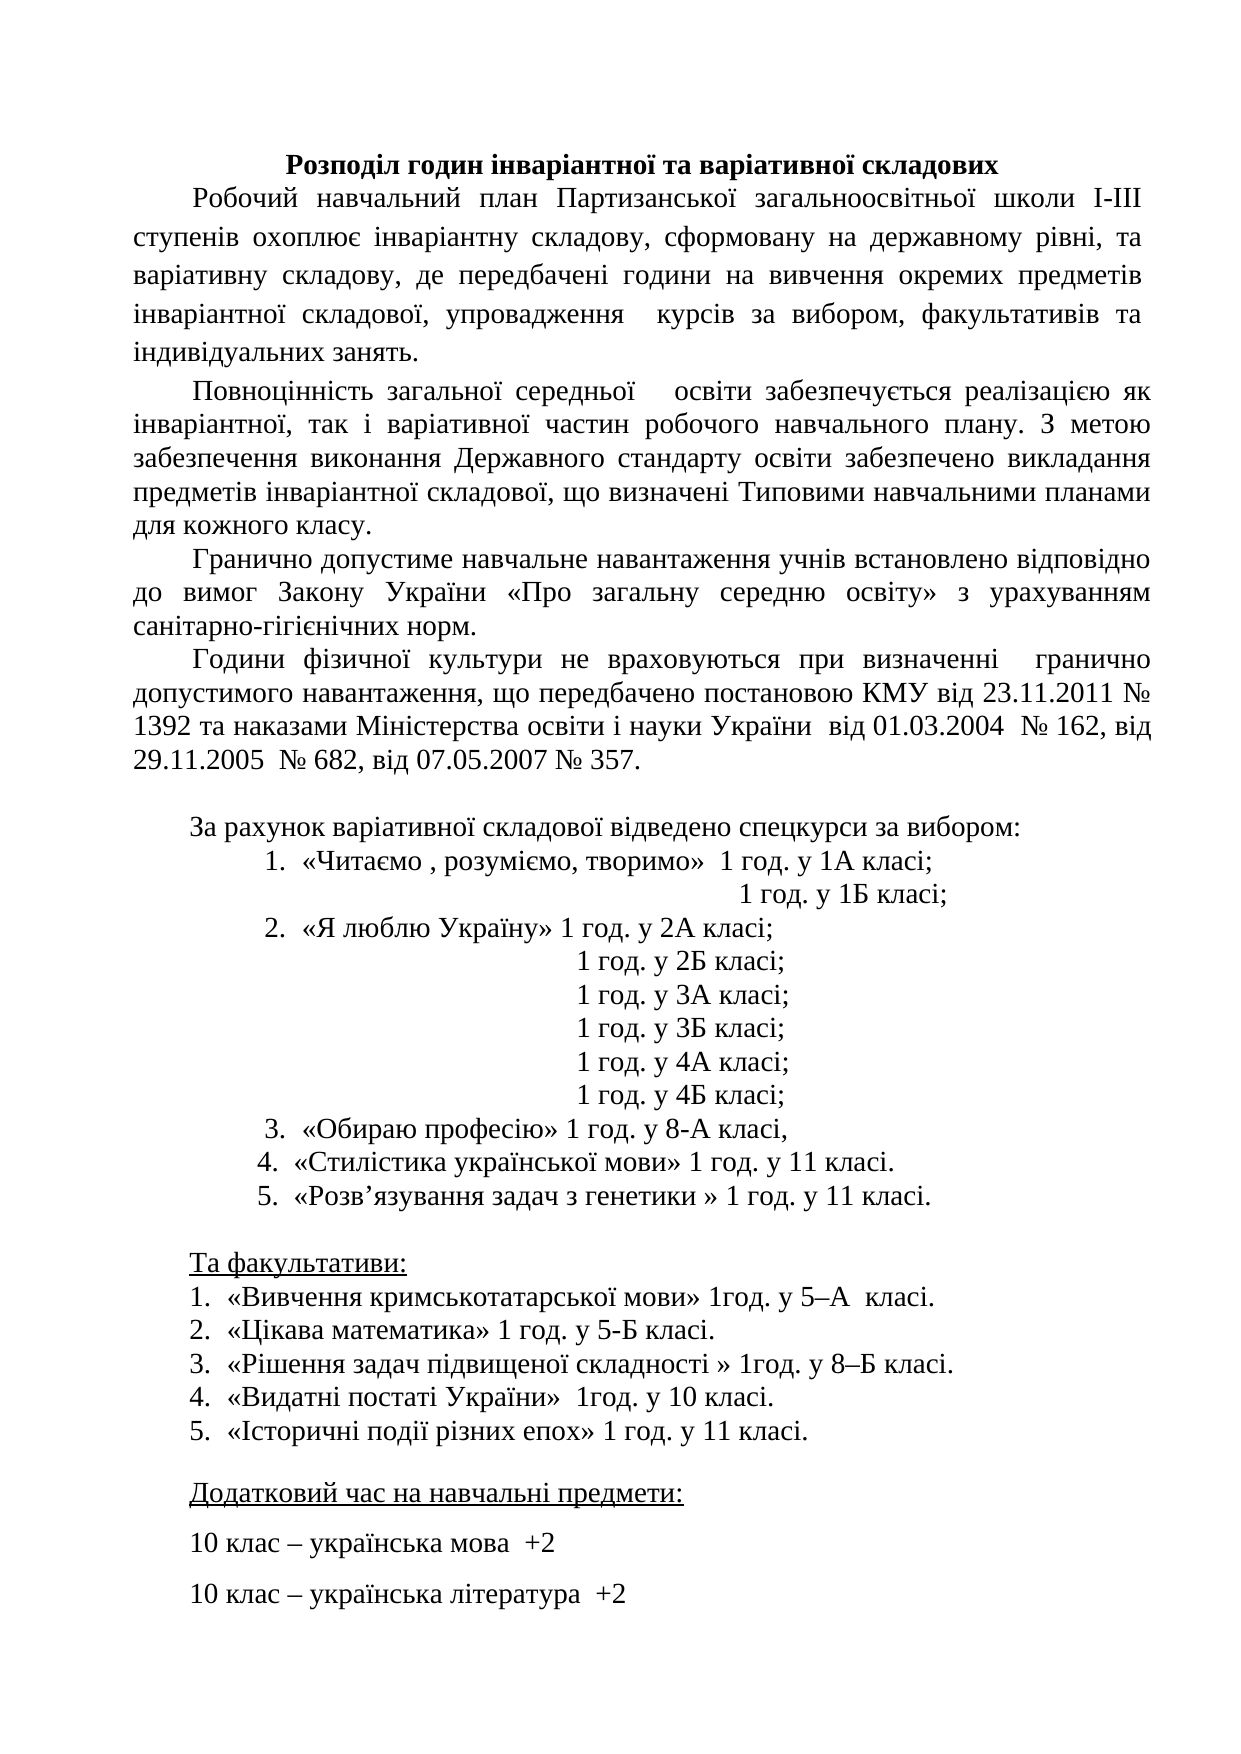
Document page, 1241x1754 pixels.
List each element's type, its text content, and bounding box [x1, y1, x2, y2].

list 1 год. у 3Б класі; [302, 1010, 1152, 1044]
text Робочий навчальний план Партизанської загальноосвітньої школи І-ІІІ ступенів охоплює інваріантну складову, сформовану на державному рівні, та варіативну складову, де передбачені години на вивчення окремих предметів інваріантної складової, упровадження курсів за вибором, факультативів та індивідуальних занять. [133, 180, 1143, 368]
list «Читаємо , розуміємо, творимо» 1 год. у 1А класі; [264, 843, 1152, 876]
list 1 год. у 4Б класі; [302, 1077, 1152, 1111]
list 1 год. у 3А класі; [302, 977, 1152, 1010]
text Повноцінність загальної середньої освіти забезпечується реалізацією як інваріантної, так і варіативної частин робочого навчального плану. З метою забезпечення виконання Державного стандарту освіти забезпечено викладання предметів інваріантної складової, що визначені Типовими навчальними планами для кожного класу. [133, 373, 1152, 541]
list 1 год. у 1Б класі; [302, 876, 1152, 910]
list «Я люблю Україну» 1 год. у 2А класі; [264, 910, 1152, 943]
list «Вивчення кримськотатарської мови» 1год. у 5–А класі. [189, 1279, 1152, 1312]
list 1 год. у 2Б класі; [302, 943, 1152, 977]
text 10 клас – українська література +2 [189, 1576, 1152, 1609]
list «Видатні постаті України» 1год. у 10 класі. [189, 1379, 1152, 1413]
text 4. «Стилістика української мови» 1 год. у 11 класі. [133, 1144, 1152, 1178]
list 1 год. у 4А класі; [302, 1044, 1152, 1077]
list «Історичні події різних епох» 1 год. у 11 класі. [189, 1413, 1152, 1446]
text Додатковий час на навчальні предмети: [189, 1475, 1152, 1509]
text 5. «Розв’язування задач з генетики » 1 год. у 11 класі. [133, 1178, 1152, 1212]
text Години фізичної культури не враховуються при визначенні гранично допустимого навантаження, що передбачено постановою КМУ від 23.11.2011 № 1392 та наказами Міністерства освіти і науки України від 01.03.2004 № 162, від 29.11.2005 № 682, від 07.05.2007 № 357. [133, 641, 1152, 776]
text Та факультативи: [189, 1245, 1152, 1279]
list «Обираю професію» 1 год. у 8-А класі, [264, 1111, 1152, 1144]
text 10 клас – українська мова +2 [189, 1526, 1152, 1559]
text Гранично допустиме навчальне навантаження учнів встановлено відповідно до вимог Закону України «Про загальну середню освіту» з урахуванням санітарно-гігієнічних норм. [133, 541, 1152, 641]
text Розподіл годин інваріантної та варіативної складових [133, 147, 1152, 180]
list «Рішення задач підвищеної складності » 1год. у 8–Б класі. [189, 1346, 1152, 1379]
list «Цікава математика» 1 год. у 5-Б класі. [189, 1312, 1152, 1346]
text За рахунок варіативної складової відведено спецкурси за вибором: [133, 809, 1152, 843]
